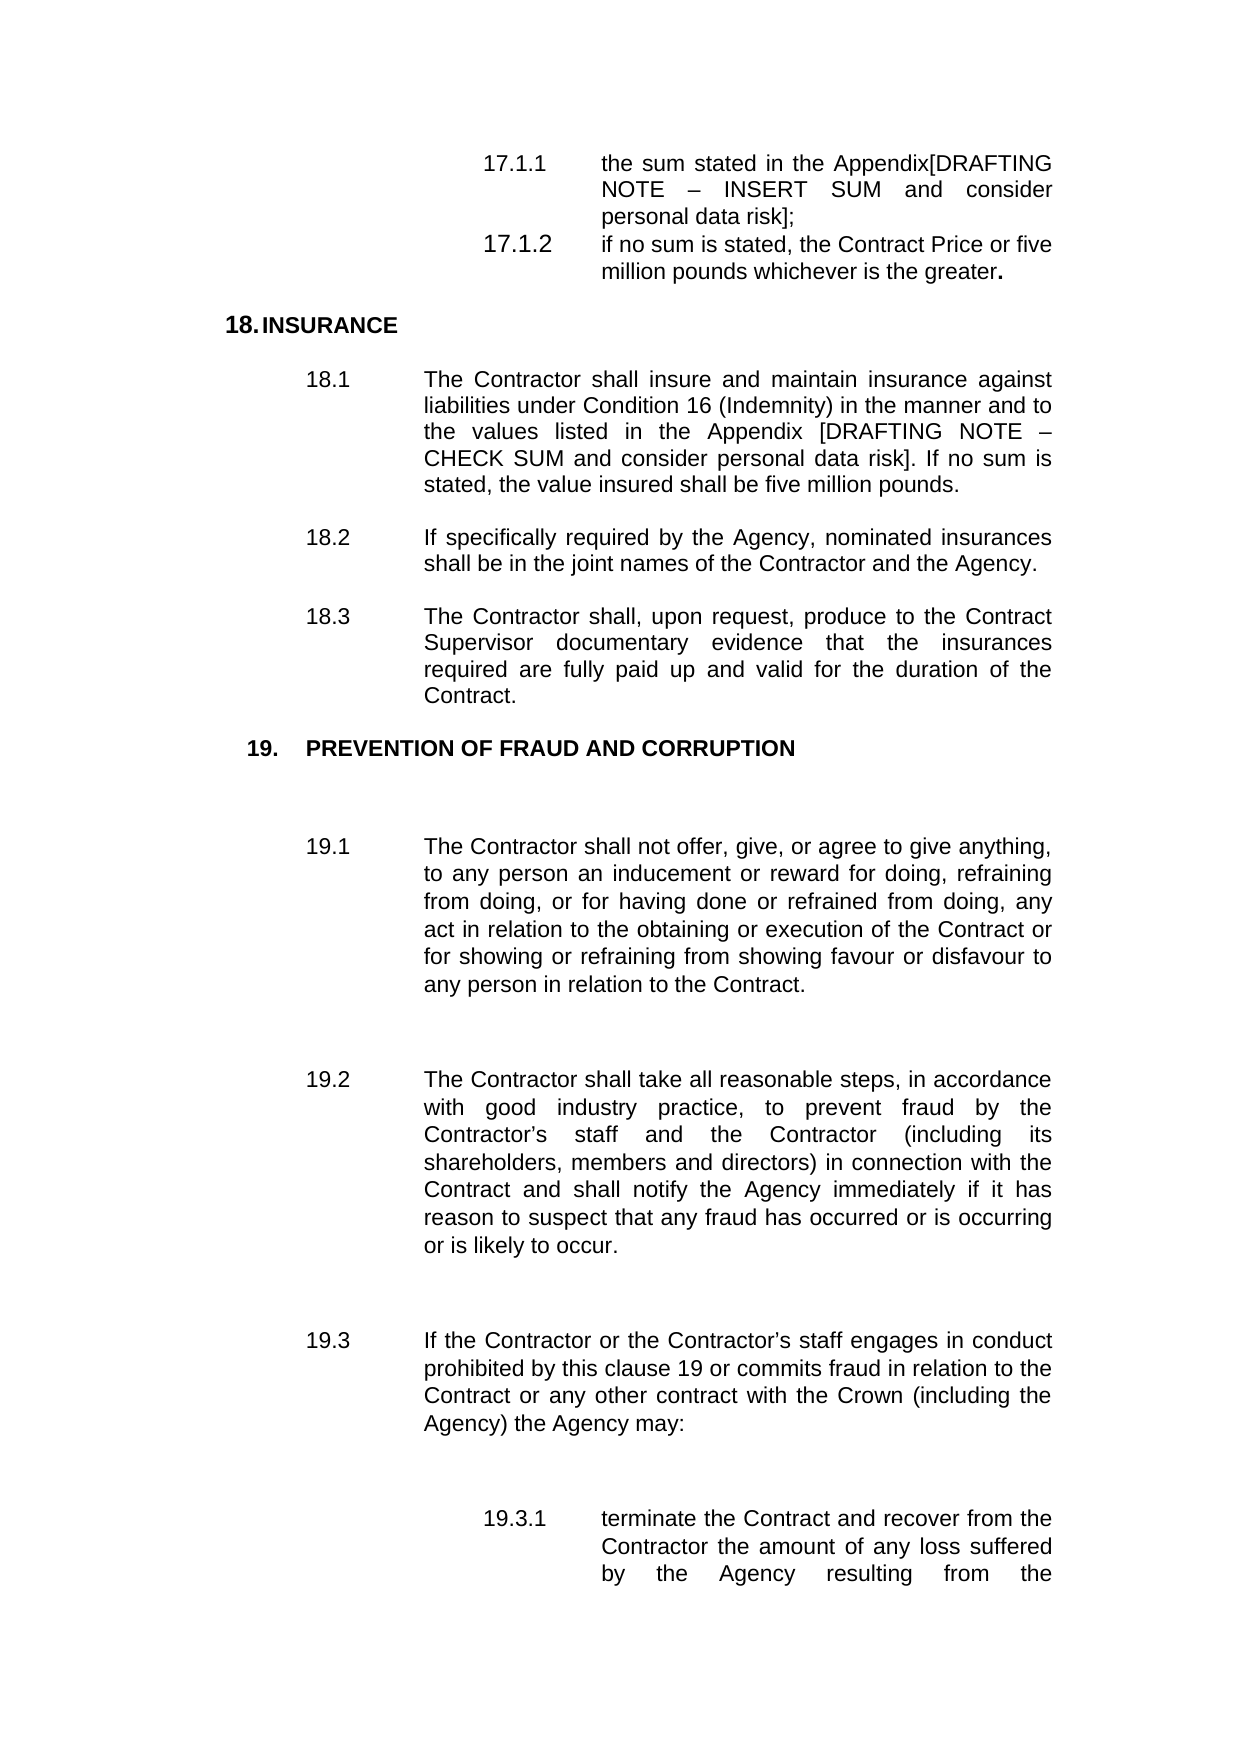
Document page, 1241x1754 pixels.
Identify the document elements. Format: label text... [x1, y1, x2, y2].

list The Contractor shall not offer, give, or agree to give anything, to any person an inducement or reward for doing, refraining from doing, or for having done or refrained from doing, any act in relation to the obtaining or execution of the Contract or for showing or refraining from showing favour or disfavour to any person in relation to the Contract. [306, 833, 1053, 997]
list The Contractor shall insure and maintain insurance against liabilities under Condition 16 (Indemnity) in the manner and to the values listed in the Appendix [DRAFTING NOTE – CHECK SUM and consider personal data risk]. If no sum is stated, the value insured shall be five million pounds. [306, 366, 1053, 497]
list The Contractor shall, upon request, produce to the Contract Supervisor documentary evidence that the insurances required are fully paid up and valid for the duration of the Contract. [306, 603, 1053, 708]
list If specifically required by the Agency, nominated insurances shall be in the joint names of the Contractor and the Agency. [306, 524, 1053, 576]
list if no sum is stated, the Contract Price or five million pounds whichever is the greater. [483, 229, 1053, 284]
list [483, 1505, 1053, 1587]
list PREVENTION OF FRAUD AND CORRUPTION [247, 734, 1053, 761]
list the sum stated in the Appendix[DRAFTING NOTE – INSERT SUM and consider personal data risk]; [483, 150, 1053, 229]
list The Contractor shall take all reasonable steps, in accordance with good industry practice, to prevent fraud by the Contractor’s staff and the Contractor (including its shareholders, members and directors) in connection with the Contract and shall notify the Agency immediately if it has reason to suspect that any fraud has occurred or is occurring or is likely to occur. [306, 1066, 1053, 1258]
list INSURANCE [225, 311, 1053, 339]
list If the Contractor or the Contractor’s staff engages in conduct prohibited by this clause 19 or commits fraud in relation to the Contract or any other contract with the Crown (including the Agency) the Agency may: [306, 1327, 1053, 1436]
